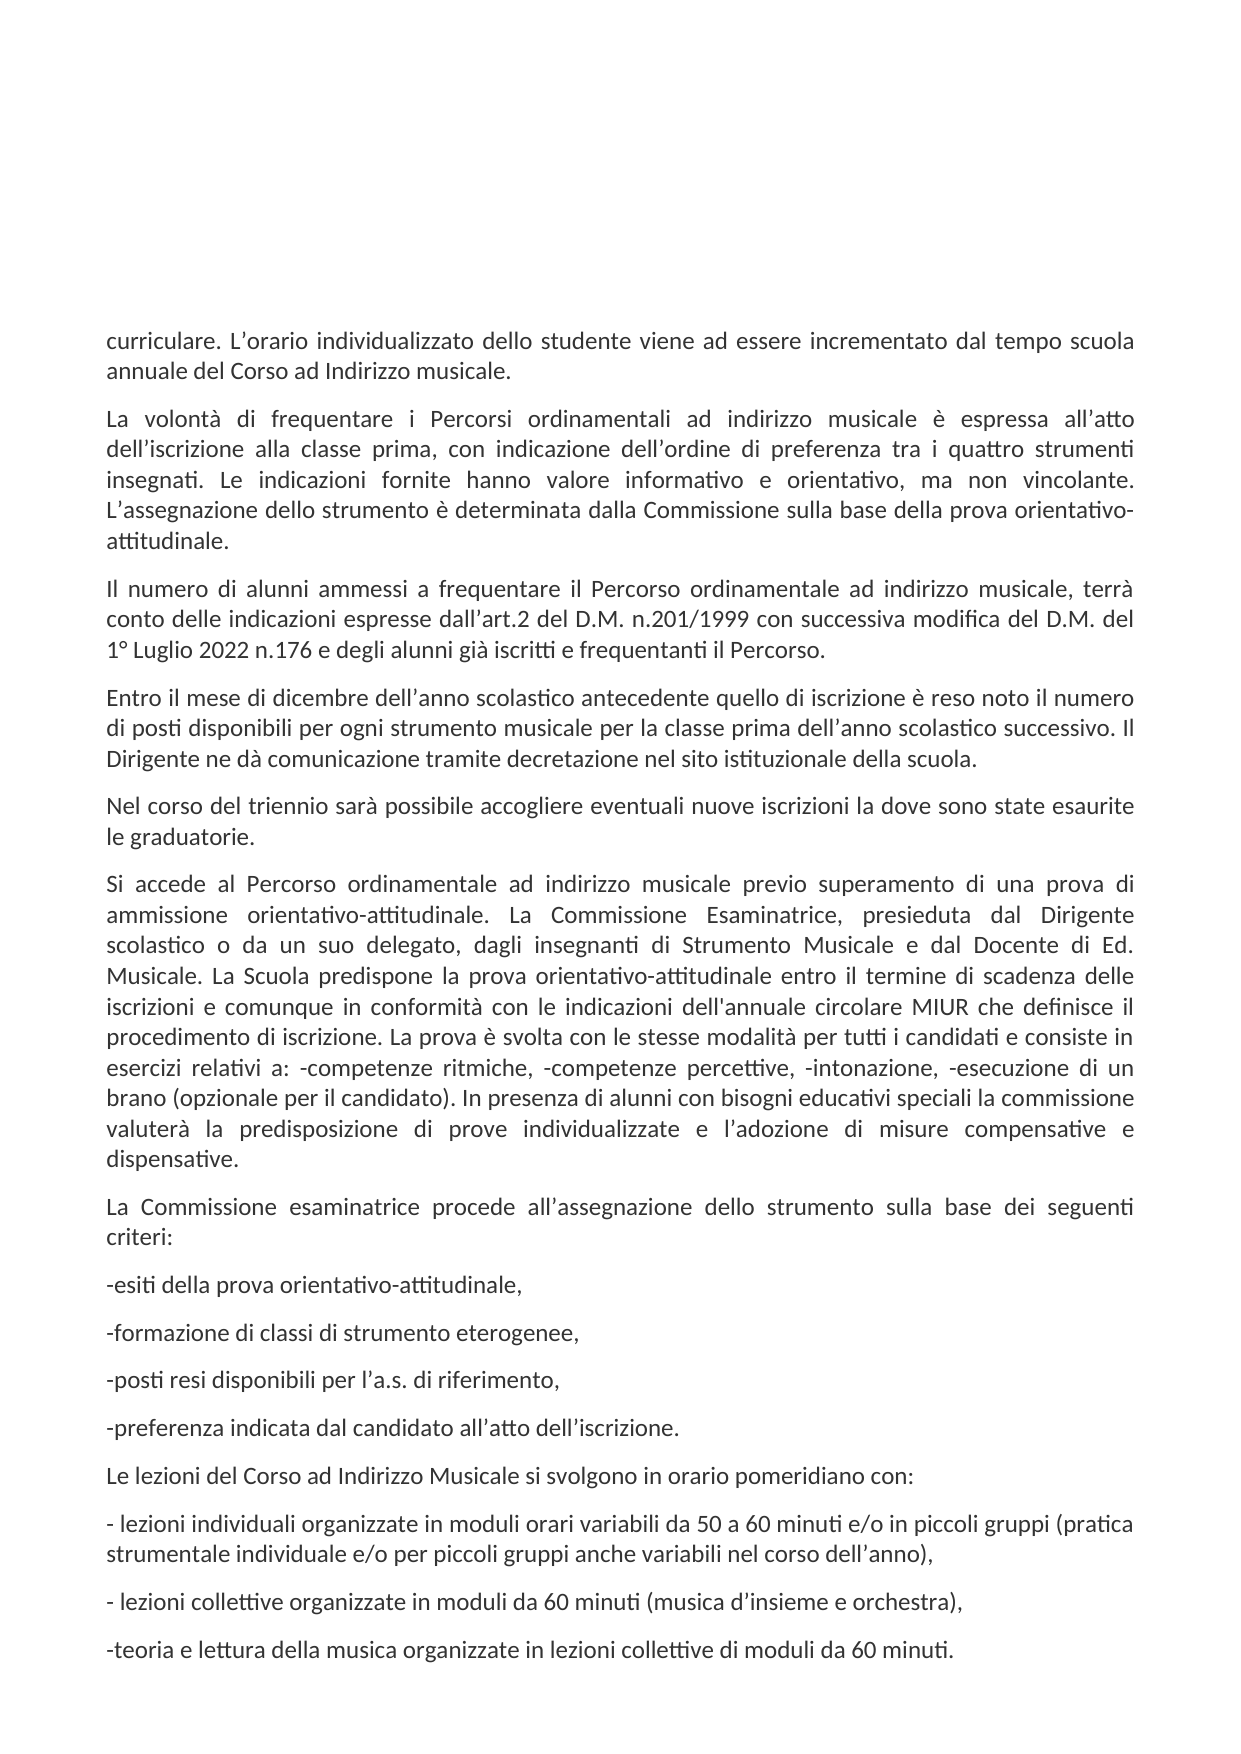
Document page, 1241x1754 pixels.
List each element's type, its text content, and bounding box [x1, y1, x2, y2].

text Il numero di alunni ammessi a frequentare il Percorso ordinamentale ad indirizzo musicale, terrà conto delle indicazioni espresse dall’art.2 del D.M. n.201/1999 con successiva modifica del D.M. del 1° Luglio 2022 n.176 e degli alunni già iscritti e frequentanti il Percorso. [106, 573, 1136, 664]
text - lezioni individuali organizzate in moduli orari variabili da 50 a 60 minuti e/o in piccoli gruppi (pratica strumentale individuale e/o per piccoli gruppi anche variabili nel corso dell’anno), [106, 1508, 1136, 1569]
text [106, 325, 1136, 386]
text Le lezioni del Corso ad Indirizzo Musicale si svolgono in orario pomeridiano con: [106, 1460, 1136, 1491]
text - lezioni collettive organizzate in moduli da 60 minuti (musica d’insieme e orchestra), [106, 1586, 1136, 1617]
text La volontà di frequentare i Percorsi ordinamentali ad indirizzo musicale è espressa all’atto dell’iscrizione alla classe prima, con indicazione dell’ordine di preferenza tra i quattro strumenti insegnati. Le indicazioni fornite hanno valore informativo e orientativo, ma non vincolante. L’assegnazione dello strumento è determinata dalla Commissione sulla base della prova orientativo-attitudinale. [106, 403, 1136, 556]
text -posti resi disponibili per l’a.s. di riferimento, [106, 1365, 1136, 1395]
text -teoria e lettura della musica organizzate in lezioni collettive di moduli da 60 minuti. [106, 1634, 1136, 1664]
text -preferenza indicata dal candidato all’atto dell’iscrizione. [106, 1412, 1136, 1443]
text Nel corso del triennio sarà possibile accogliere eventuali nuove iscrizioni la dove sono state esaurite le graduatorie. [106, 790, 1136, 851]
text Entro il mese di dicembre dell’anno scolastico antecedente quello di iscrizione è reso noto il numero di posti disponibili per ogni strumento musicale per la classe prima dell’anno scolastico successivo. Il Dirigente ne dà comunicazione tramite decretazione nel sito istituzionale della scuola. [106, 682, 1136, 773]
text Si accede al Percorso ordinamentale ad indirizzo musicale previo superamento di una prova di ammissione orientativo-attitudinale. La Commissione Esaminatrice, presieduta dal Dirigente scolastico o da un suo delegato, dagli insegnanti di Strumento Musicale e dal Docente di Ed. Musicale. La Scuola predispone la prova orientativo-attitudinale entro il termine di scadenza delle iscrizioni e comunque in conformità con le indicazioni dell'annuale circolare MIUR che definisce il procedimento di iscrizione. La prova è svolta con le stesse modalità per tutti i candidati e consiste in esercizi relativi a: -competenze ritmiche, -competenze percettive, -intonazione, -esecuzione di un brano (opzionale per il candidato). In presenza di alunni con bisogni educativi speciali la commissione valuterà la predisposizione di prove individualizzate e l’adozione di misure compensative e dispensative. [106, 869, 1136, 1174]
text -esiti della prova orientativo-attitudinale, [106, 1269, 1136, 1300]
text -formazione di classi di strumento eterogenee, [106, 1317, 1136, 1347]
text La Commissione esaminatrice procede all’assegnazione dello strumento sulla base dei seguenti criteri: [106, 1191, 1136, 1252]
